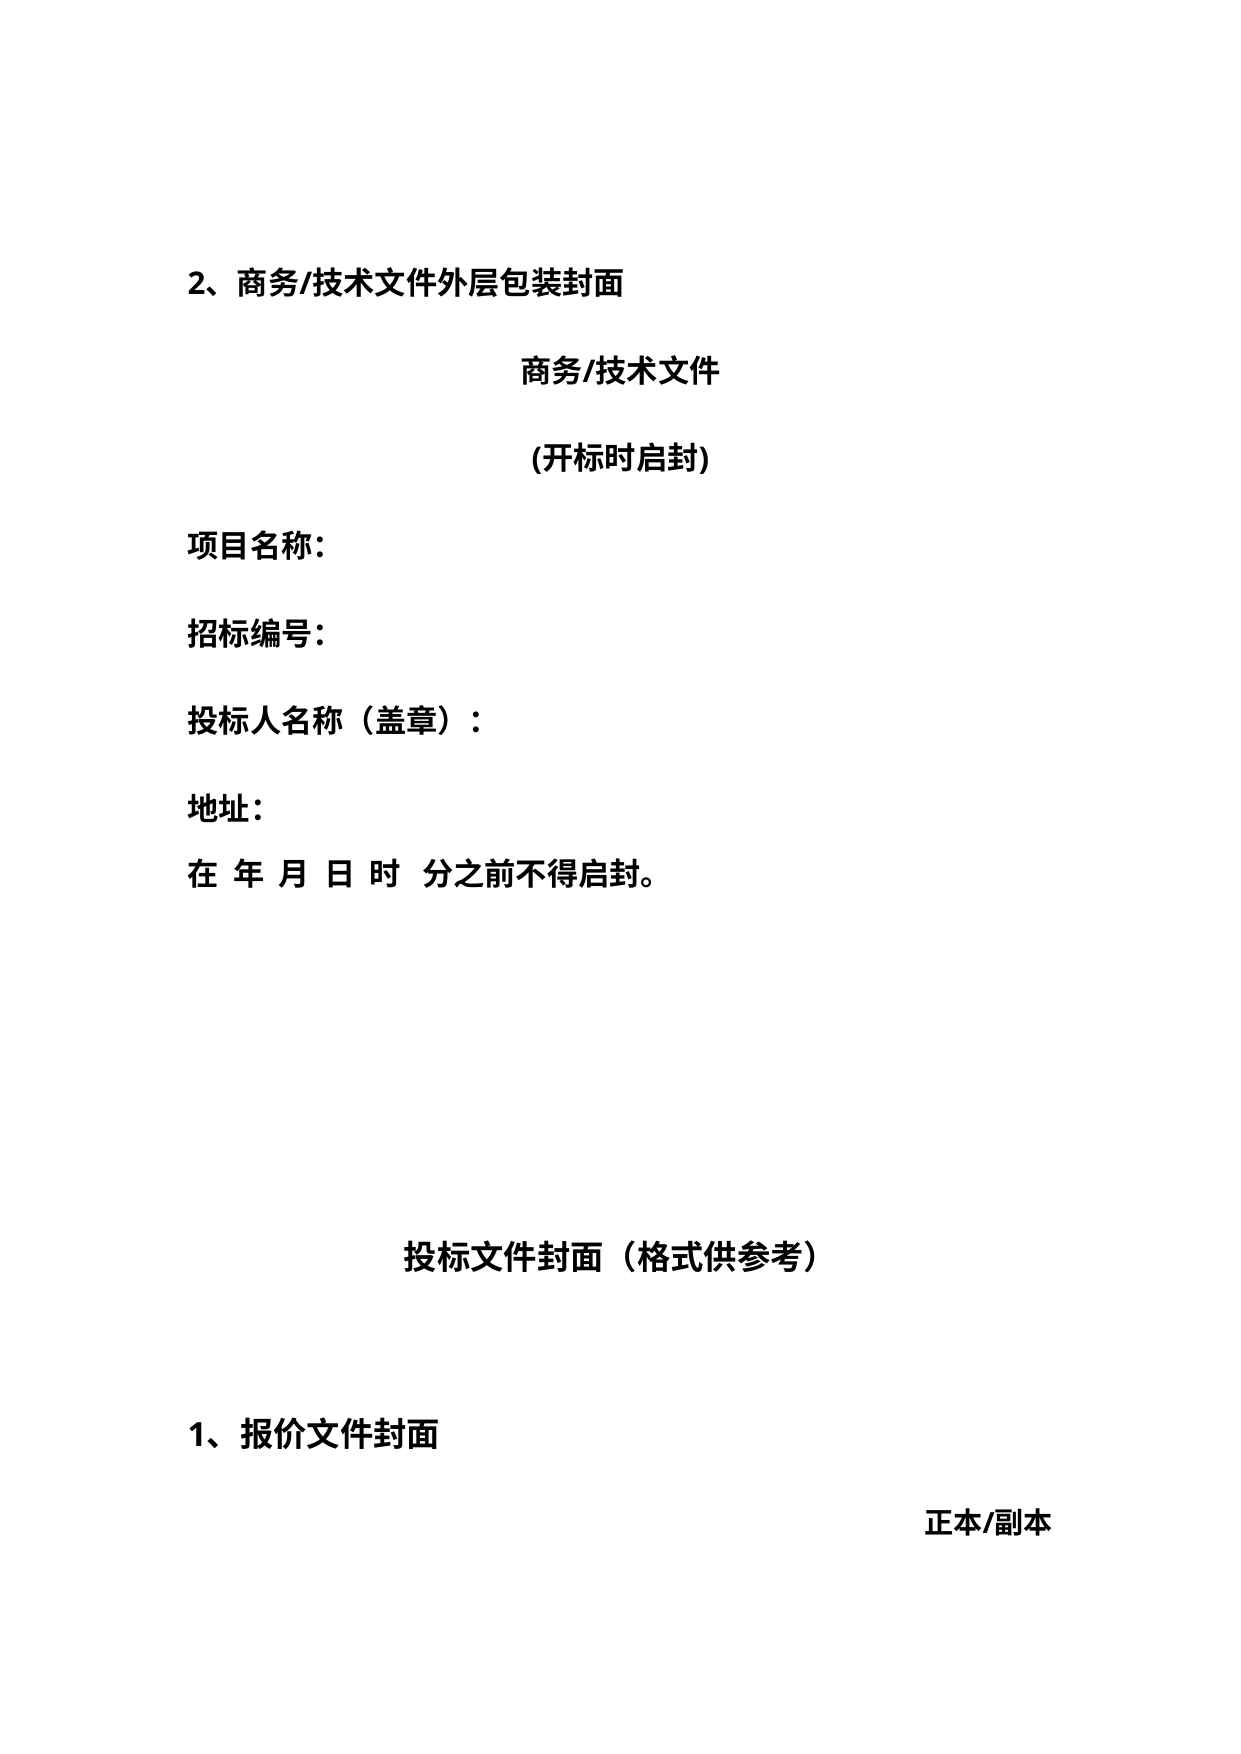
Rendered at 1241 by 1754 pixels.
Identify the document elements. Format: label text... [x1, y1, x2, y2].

text 正本/副本 [187, 1488, 1053, 1553]
text 1、报价文件封面 [187, 1399, 1053, 1464]
text 在 年 月 日 时 分之前不得启封。 [187, 839, 1053, 904]
text 地址： [187, 774, 1053, 839]
text 投标文件封面（格式供参考） [187, 1222, 1053, 1287]
text 投标人名称（盖章）： [187, 687, 1053, 752]
text 商务/技术文件 [187, 336, 1053, 401]
text 招标编号： [187, 599, 1053, 664]
text (开标时启封) [187, 424, 1053, 489]
text 项目名称： [187, 511, 1053, 576]
text 2、商务/技术文件外层包装封面 [187, 248, 1053, 313]
